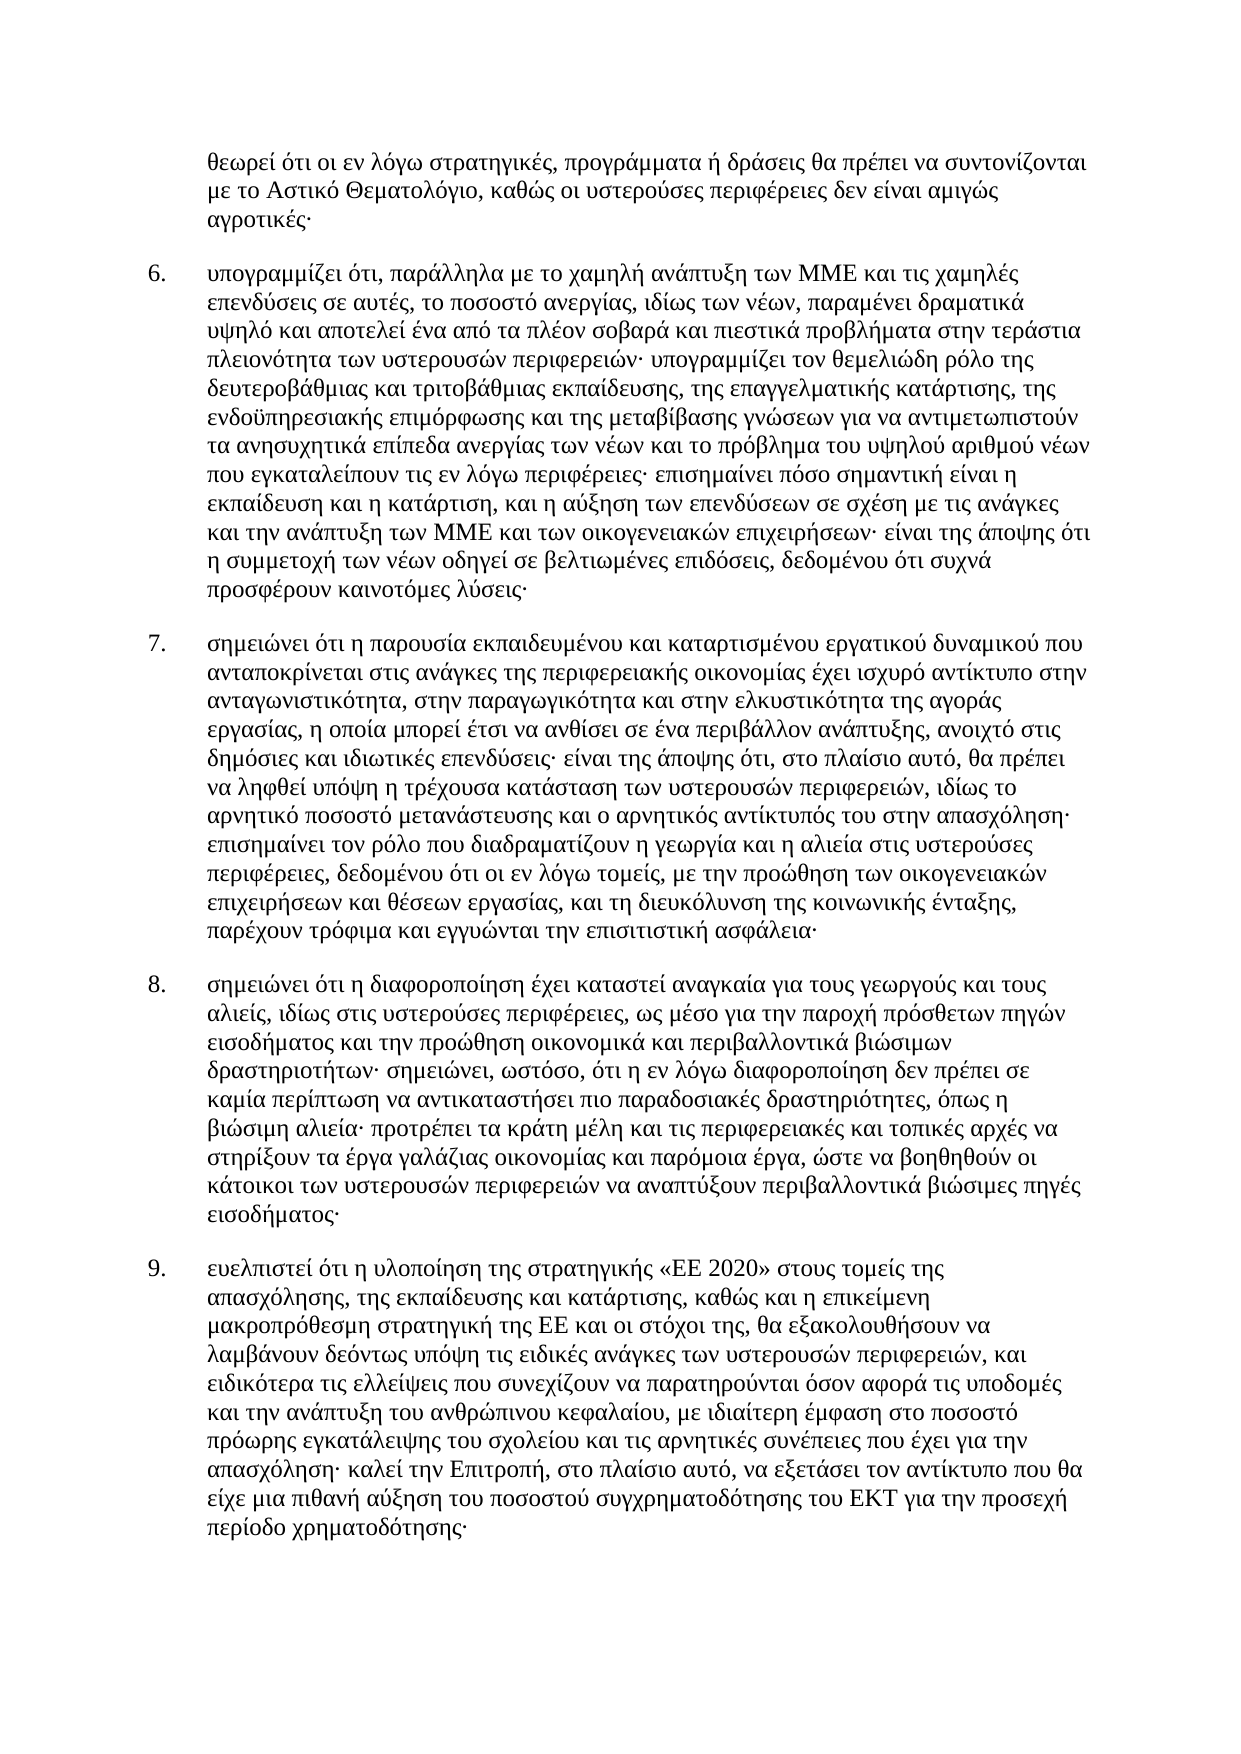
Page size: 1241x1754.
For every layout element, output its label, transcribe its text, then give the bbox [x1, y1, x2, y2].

text 8. σημειώνει ότι η διαφοροποίηση έχει καταστεί αναγκαία για τους γεωργούς και τους αλιείς, ιδίως στις υστερούσες περιφέρειες, ως μέσο για την παροχή πρόσθετων πηγών εισοδήματος και την προώθηση οικονομικά και περιβαλλοντικά βιώσιμων δραστηριοτήτων· σημειώνει, ωστόσο, ότι η εν λόγω διαφοροποίηση δεν πρέπει σε καμία περίπτωση να αντικαταστήσει πιο παραδοσιακές δραστηριότητες, όπως η βιώσιμη αλιεία· προτρέπει τα κράτη μέλη και τις περιφερειακές και τοπικές αρχές να στηρίξουν τα έργα γαλάζιας οικονομίας και παρόμοια έργα, ώστε να βοηθηθούν οι κάτοικοι των υστερουσών περιφερειών να αναπτύξουν περιβαλλοντικά βιώσιμες πηγές εισοδήματος· [148, 969, 1092, 1228]
text 6. υπογραμμίζει ότι, παράλληλα με το χαμηλή ανάπτυξη των ΜΜΕ και τις χαμηλές επενδύσεις σε αυτές, το ποσοστό ανεργίας, ιδίως των νέων, παραμένει δραματικά υψηλό και αποτελεί ένα από τα πλέον σοβαρά και πιεστικά προβλήματα στην τεράστια πλειονότητα των υστερουσών περιφερειών· υπογραμμίζει τον θεμελιώδη ρόλο της δευτεροβάθμιας και τριτοβάθμιας εκπαίδευσης, της επαγγελματικής κατάρτισης, της ενδοϋπηρεσιακής επιμόρφωσης και της μεταβίβασης γνώσεων για να αντιμετωπιστούν τα ανησυχητικά επίπεδα ανεργίας των νέων και το πρόβλημα του υψηλού αριθμού νέων που εγκαταλείπουν τις εν λόγω περιφέρειες· επισημαίνει πόσο σημαντική είναι η εκπαίδευση και η κατάρτιση, και η αύξηση των επενδύσεων σε σχέση με τις ανάγκες και την ανάπτυξη των ΜΜΕ και των οικογενειακών επιχειρήσεων· είναι της άποψης ότι η συμμετοχή των νέων οδηγεί σε βελτιωμένες επιδόσεις, δεδομένου ότι συχνά προσφέρουν καινοτόμες λύσεις· [148, 258, 1092, 603]
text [148, 147, 1092, 233]
text 9. ευελπιστεί ότι η υλοποίηση της στρατηγικής «ΕΕ 2020» στους τομείς της απασχόλησης, της εκπαίδευσης και κατάρτισης, καθώς και η επικείμενη μακροπρόθεσμη στρατηγική της ΕΕ και οι στόχοι της, θα εξακολουθήσουν να λαμβάνουν δεόντως υπόψη τις ειδικές ανάγκες των υστερουσών περιφερειών, και ειδικότερα τις ελλείψεις που συνεχίζουν να παρατηρούνται όσον αφορά τις υποδομές και την ανάπτυξη του ανθρώπινου κεφαλαίου, με ιδιαίτερη έμφαση στο ποσοστό πρόωρης εγκατάλειψης του σχολείου και τις αρνητικές συνέπειες που έχει για την απασχόληση· καλεί την Επιτροπή, στο πλαίσιο αυτό, να εξετάσει τον αντίκτυπο που θα είχε μια πιθανή αύξηση του ποσοστού συγχρηματοδότησης του ΕΚΤ για την προσεχή περίοδο χρηματοδότησης· [148, 1253, 1092, 1541]
text 7. σημειώνει ότι η παρουσία εκπαιδευμένου και καταρτισμένου εργατικού δυναμικού που ανταποκρίνεται στις ανάγκες της περιφερειακής οικονομίας έχει ισχυρό αντίκτυπο στην ανταγωνιστικότητα, στην παραγωγικότητα και στην ελκυστικότητα της αγοράς εργασίας, η οποία μπορεί έτσι να ανθίσει σε ένα περιβάλλον ανάπτυξης, ανοιχτό στις δημόσιες και ιδιωτικές επενδύσεις· είναι της άποψης ότι, στο πλαίσιο αυτό, θα πρέπει να ληφθεί υπόψη η τρέχουσα κατάσταση των υστερουσών περιφερειών, ιδίως το αρνητικό ποσοστό μετανάστευσης και ο αρνητικός αντίκτυπός του στην απασχόληση· επισημαίνει τον ρόλο που διαδραματίζουν η γεωργία και η αλιεία στις υστερούσες περιφέρειες, δεδομένου ότι οι εν λόγω τομείς, με την προώθηση των οικογενειακών επιχειρήσεων και θέσεων εργασίας, και τη διευκόλυνση της κοινωνικής ένταξης, παρέχουν τρόφιμα και εγγυώνται την επισιτιστική ασφάλεια· [148, 628, 1092, 944]
